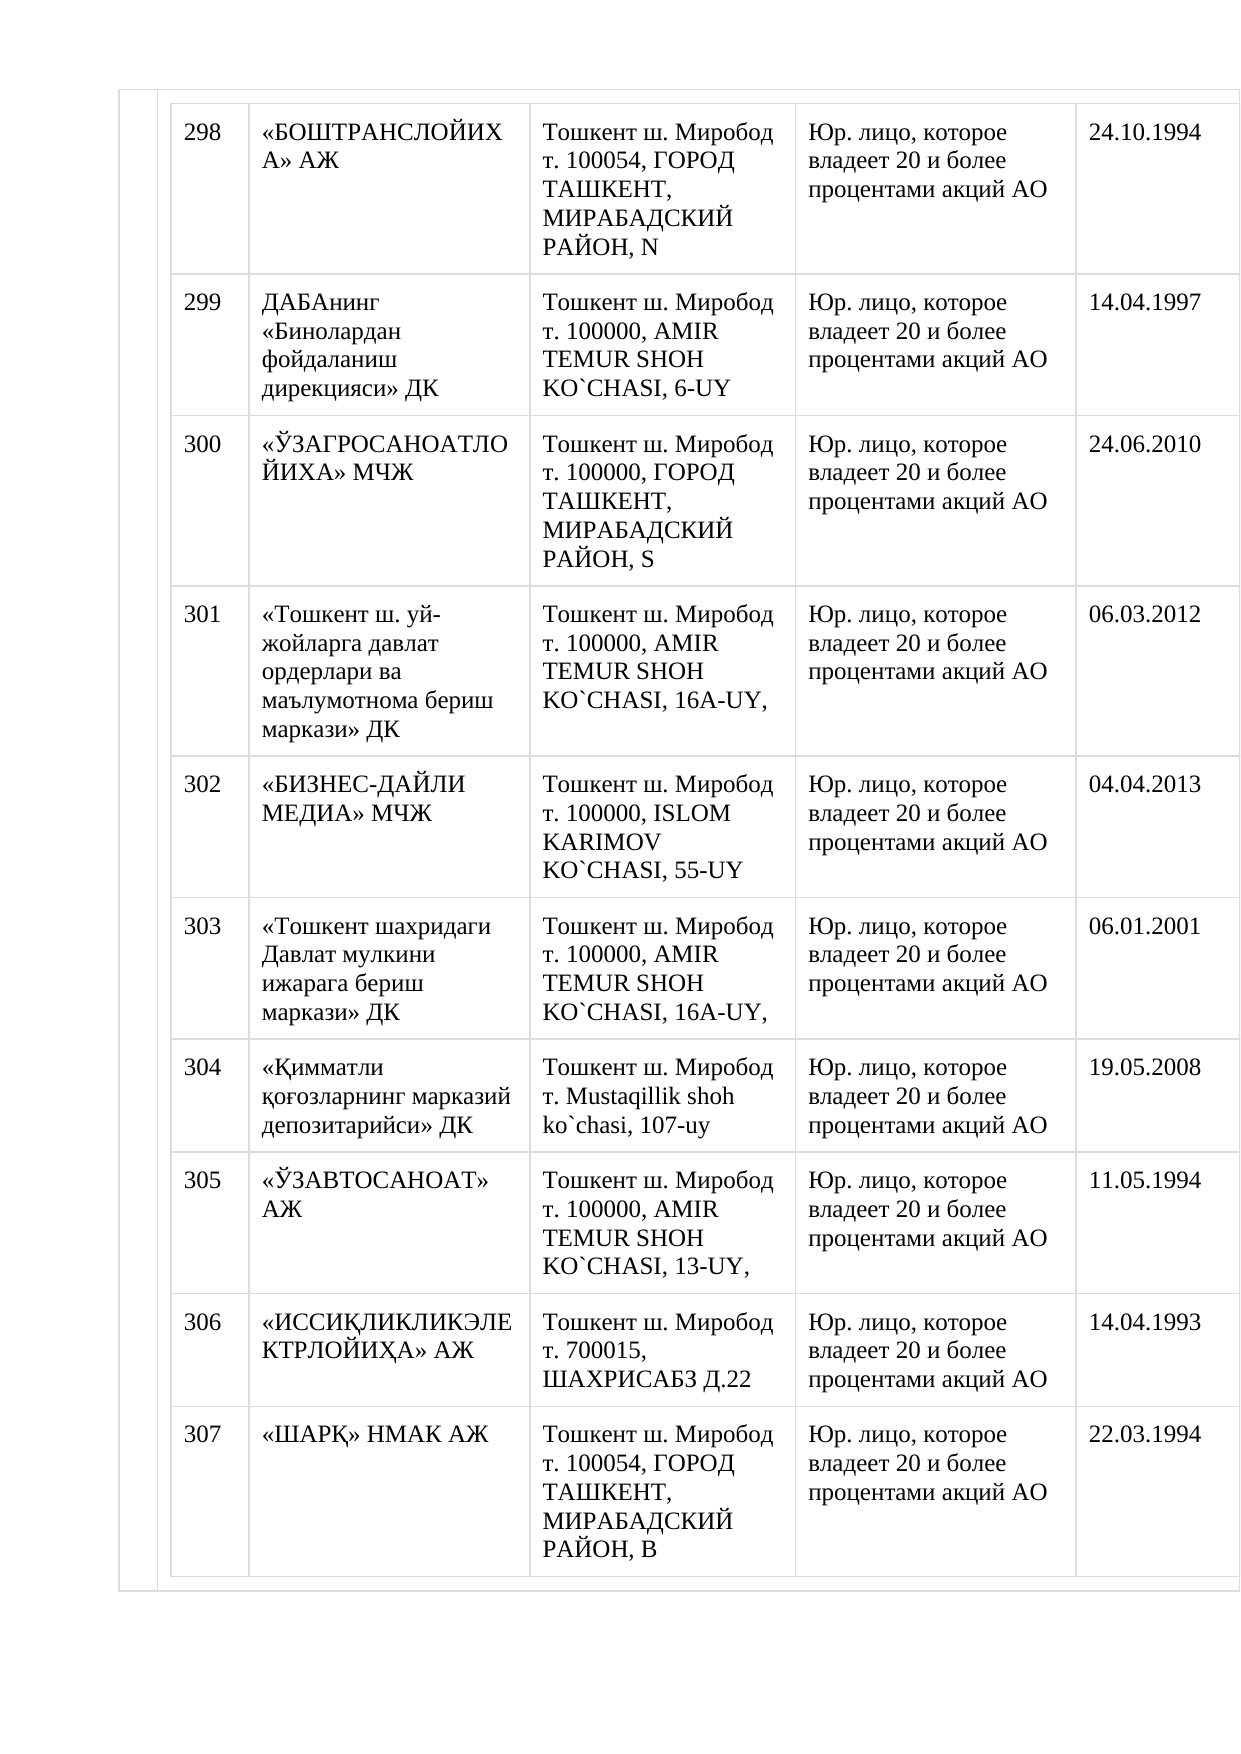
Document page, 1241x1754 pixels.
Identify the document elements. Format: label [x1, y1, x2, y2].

table_cell [158, 90, 1239, 1590]
